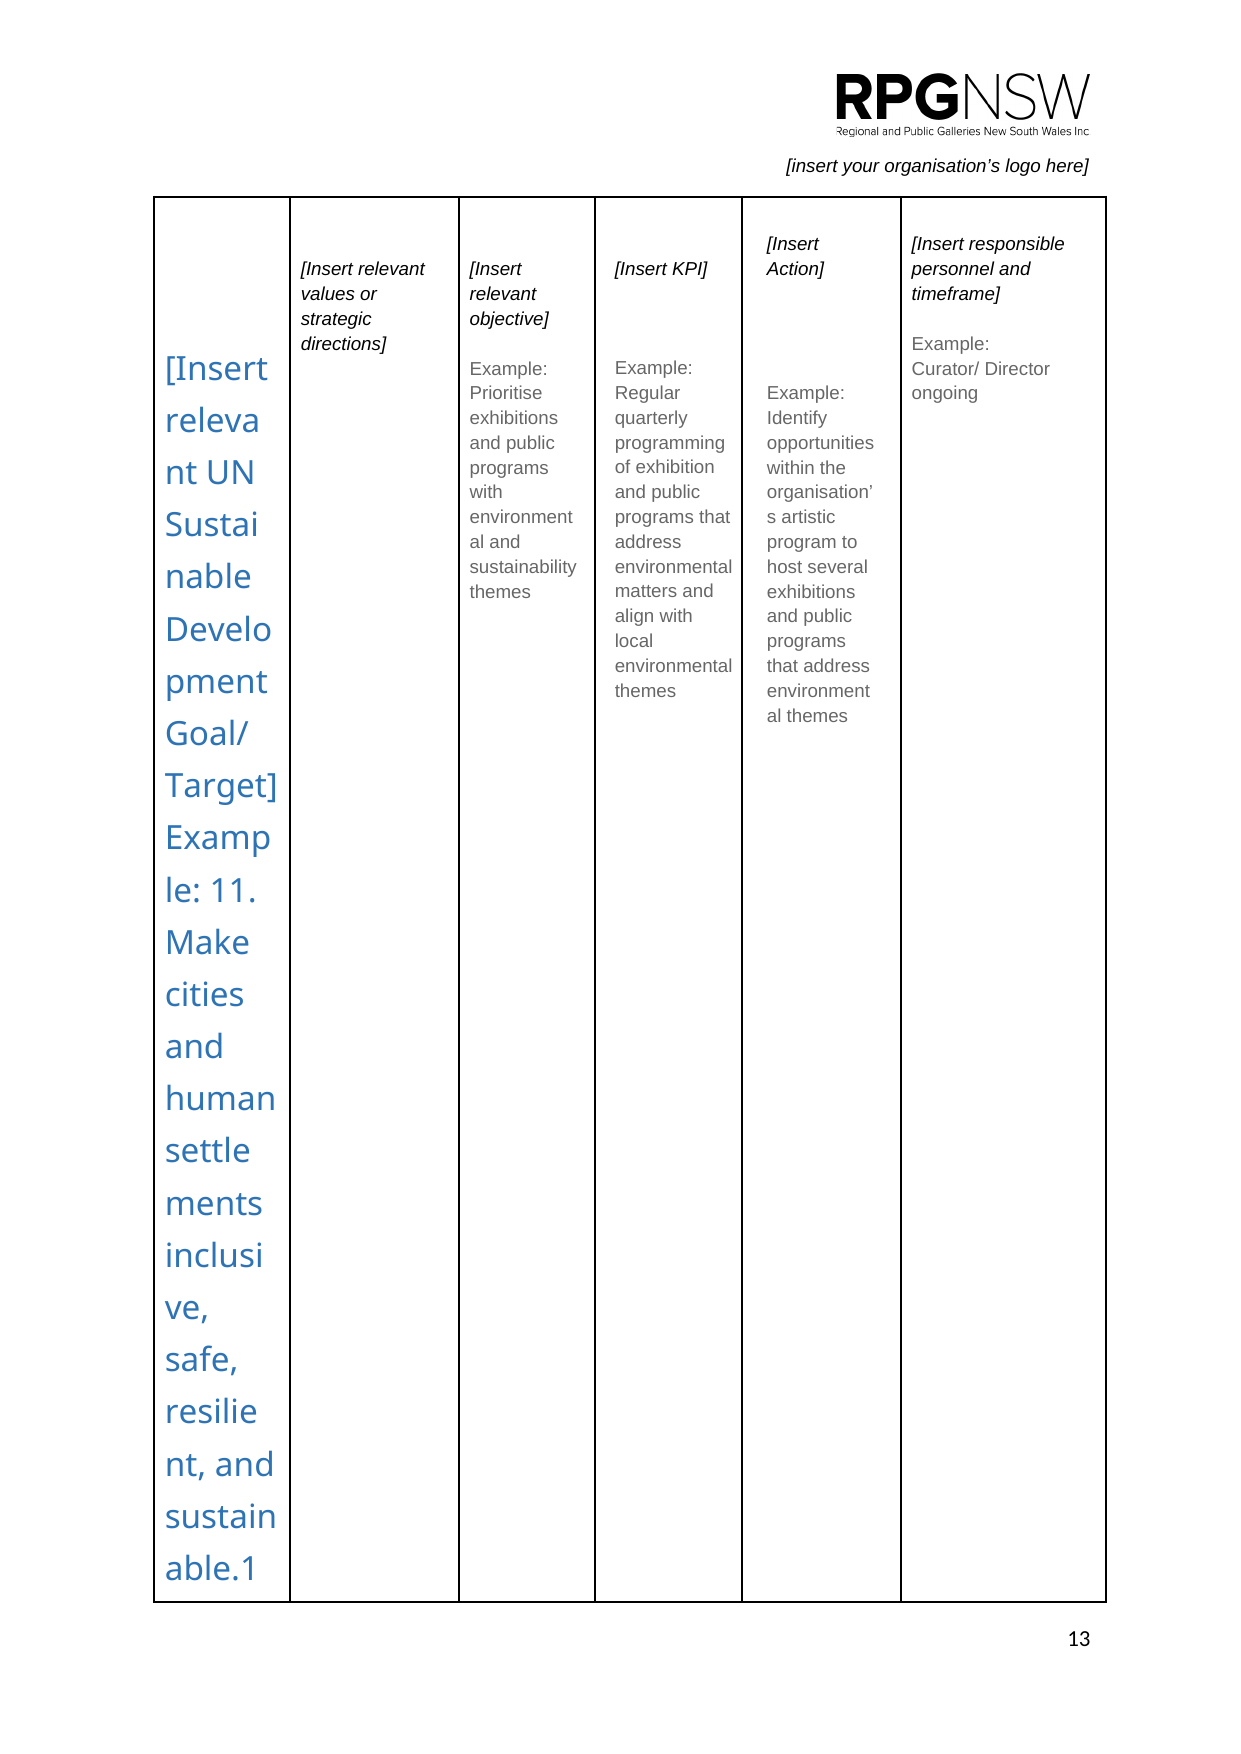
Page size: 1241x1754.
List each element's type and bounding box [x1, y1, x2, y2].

table_cell [291, 198, 458, 1601]
table_cell [596, 198, 741, 1601]
table_cell [902, 198, 1105, 1601]
picture [836, 73, 1091, 137]
table_cell [743, 198, 900, 1601]
table_cell [155, 198, 289, 1601]
table_cell [460, 198, 594, 1601]
